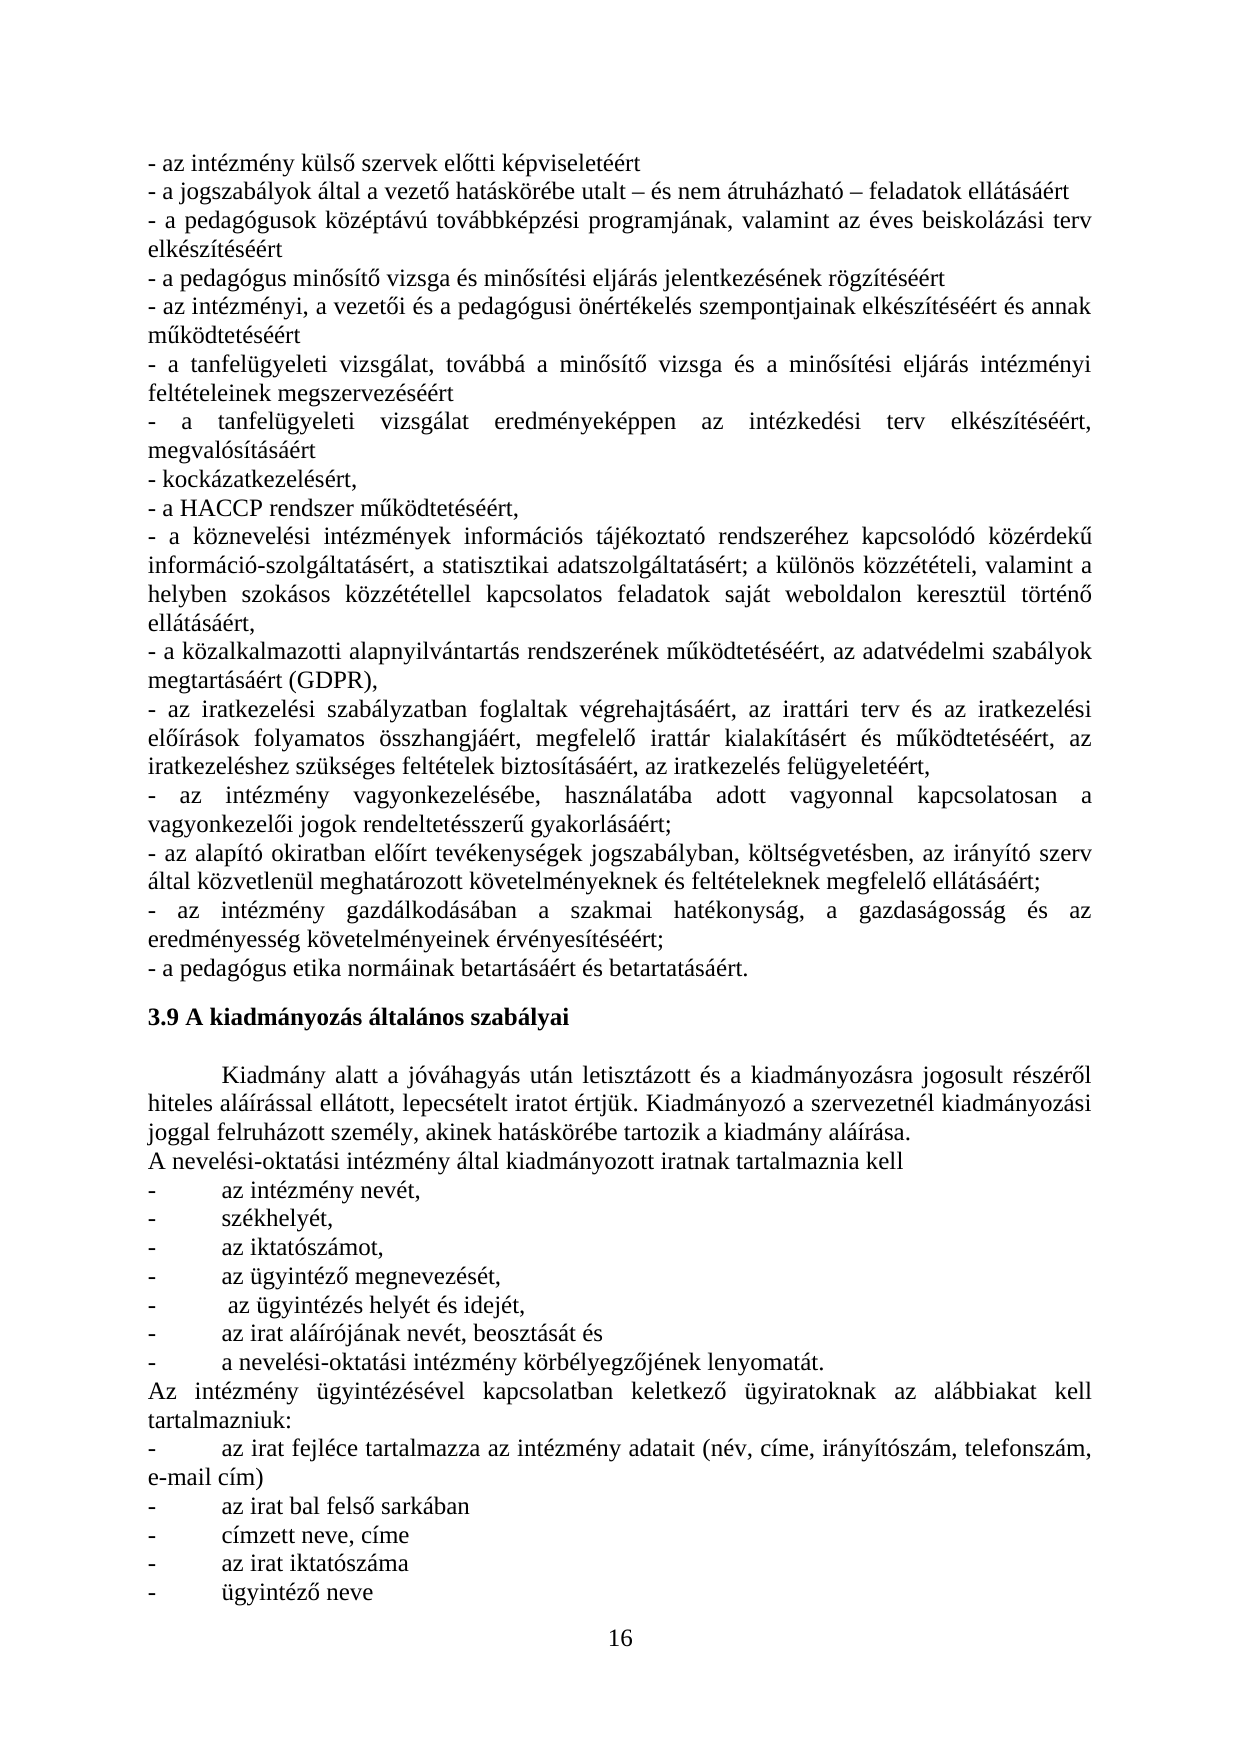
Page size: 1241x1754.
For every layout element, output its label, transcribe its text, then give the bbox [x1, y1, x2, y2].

text Kiadmány alatt a jóváhagyás után letisztázott és a kiadmányozásra jogosult részéről hiteles aláírással ellátott, lepecsételt iratot értjük. Kiadmányozó a szervezetnél kiadmányozási joggal felruházott személy, akinek hatáskörébe tartozik a kiadmány aláírása. [148, 1060, 1093, 1146]
text Az intézmény ügyintézésével kapcsolatban keletkező ügyiratoknak az alábbiakat kell tartalmazniuk: [148, 1376, 1093, 1433]
text - ügyintéző neve [148, 1577, 1093, 1606]
text - a tanfelügyeleti vizsgálat, továbbá a minősítő vizsga és a minősítési eljárás intézményi feltételeinek megszervezéséért [148, 349, 1093, 406]
text - az ügyintézés helyét és idejét, [148, 1290, 1093, 1318]
text - a köznevelési intézmények információs tájékoztató rendszeréhez kapcsolódó közérdekű információ-szolgáltatásért, a statisztikai adatszolgáltatásért; a különös közzétételi, valamint a helyben szokásos közzététellel kapcsolatos feladatok saját weboldalon keresztül történő ellátásáért, [148, 521, 1093, 636]
text - az ügyintéző megnevezését, [148, 1261, 1093, 1290]
text - az iktatószámot, [148, 1232, 1093, 1261]
text - az intézmény gazdálkodásában a szakmai hatékonyság, a gazdaságosság és az eredményesség követelményeinek érvényesítéséért; [148, 895, 1093, 953]
text - a HACCP rendszer működtetéséért, [148, 493, 1093, 521]
text - az intézmény nevét, [148, 1175, 1093, 1203]
text - az irat bal felső sarkában [148, 1491, 1093, 1520]
text - a pedagógusok középtávú továbbképzési programjának, valamint az éves beiskolázási terv elkészítéséért [148, 205, 1093, 263]
text - székhelyét, [148, 1203, 1093, 1232]
text - az intézményi, a vezetői és a pedagógusi önértékelés szempontjainak elkészítéséért és annak működtetéséért [148, 291, 1093, 349]
text - az intézmény külső szervek előtti képviseletéért [148, 148, 1093, 176]
text - a pedagógus minősítő vizsga és minősítési eljárás jelentkezésének rögzítéséért [148, 263, 1093, 291]
text - a tanfelügyeleti vizsgálat eredményeképpen az intézkedési terv elkészítéséért, megvalósításáért [148, 406, 1093, 464]
text - az irat aláírójának nevét, beosztását és [148, 1318, 1093, 1347]
text - címzett neve, címe [148, 1520, 1093, 1548]
text - a pedagógus etika normáinak betartásáért és betartatásáért. [148, 953, 1093, 981]
text - a közalkalmazotti alapnyilvántartás rendszerének működtetéséért, az adatvédelmi szabályok megtartásáért (GDPR), [148, 636, 1093, 694]
text - kockázatkezelésért, [148, 464, 1093, 493]
text - a jogszabályok által a vezető hatáskörébe utalt – és nem átruházható – feladatok ellátásáért [148, 176, 1093, 205]
text A nevelési-oktatási intézmény által kiadmányozott iratnak tartalmaznia kell [148, 1146, 1093, 1175]
text - a nevelési-oktatási intézmény körbélyegzőjének lenyomatát. [148, 1347, 1093, 1376]
text - az irat iktatószáma [148, 1548, 1093, 1577]
subtitle 3.9 A kiadmányozás általános szabályai [148, 1002, 1093, 1031]
text - az intézmény vagyonkezelésébe, használatába adott vagyonnal kapcsolatosan a vagyonkezelői jogok rendeltetésszerű gyakorlásáért; [148, 780, 1093, 838]
text - az iratkezelési szabályzatban foglaltak végrehajtásáért, az irattári terv és az iratkezelési előírások folyamatos összhangjáért, megfelelő irattár kialakításért és működtetéséért, az iratkezeléshez szükséges feltételek biztosításáért, az iratkezelés felügyeletéért, [148, 694, 1093, 780]
text - az irat fejléce tartalmazza az intézmény adatait (név, címe, irányítószám, telefonszám, e-mail cím) [148, 1433, 1093, 1491]
text - az alapító okiratban előírt tevékenységek jogszabályban, költségvetésben, az irányító szerv által közvetlenül meghatározott követelményeknek és feltételeknek megfelelő ellátásáért; [148, 838, 1093, 895]
